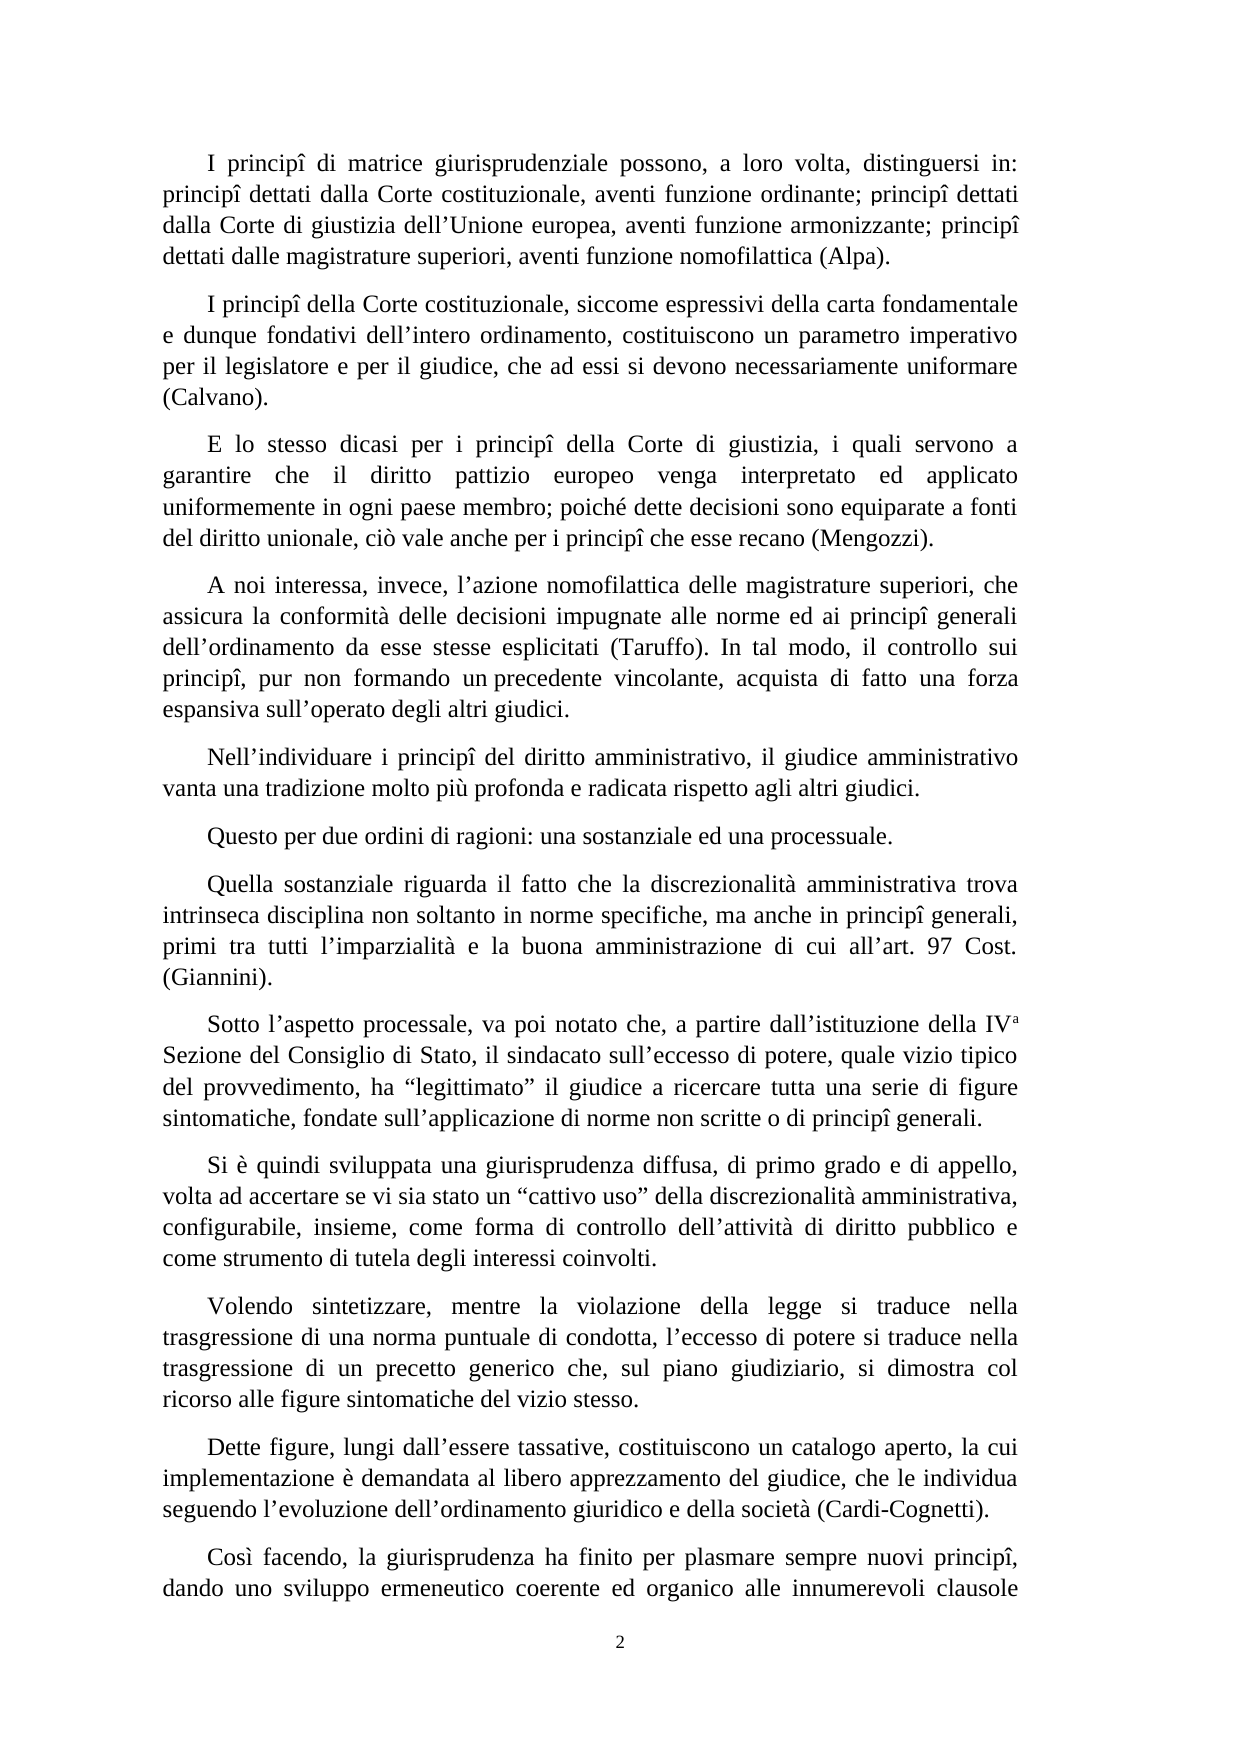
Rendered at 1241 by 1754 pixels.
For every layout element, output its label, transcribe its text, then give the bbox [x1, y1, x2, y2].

text Volendo sintetizzare, mentre la violazione della legge si traduce nella trasgressione di una norma puntuale di condotta, l’eccesso di potere si traduce nella trasgressione di un precetto generico che, sul piano giudiziario, si dimostra col ricorso alle figure sintomatiche del vizio stesso. [162, 1291, 1019, 1413]
text Dette figure, lungi dall’essere tassative, costituiscono un catalogo aperto, la cui implementazione è demandata al libero apprezzamento del giudice, che le individua seguendo l’evoluzione dell’ordinamento giuridico e della società (Cardi-Cognetti). [162, 1432, 1019, 1523]
text Sotto l’aspetto processale, va poi notato che, a partire dall’istituzione della IVa Sezione del Consiglio di Stato, il sindacato sull’eccesso di potere, quale vizio tipico del provvedimento, ha “legittimato” il giudice a ricercare tutta una serie di figure sintomatiche, fondate sull’applicazione di norme non scritte o di principî generali. [162, 1009, 1019, 1131]
text Nell’individuare i principî del diritto amministrativo, il giudice amministrativo vanta una tradizione molto più profonda e radicata rispetto agli altri giudici. [162, 742, 1019, 802]
text Quella sostanziale riguarda il fatto che la discrezionalità amministrativa trova intrinseca disciplina non soltanto in norme specifiche, ma anche in principî generali, primi tra tutti l’imparzialità e la buona amministrazione di cui all’art. 97 Cost. (Giannini). [162, 869, 1019, 991]
text A noi interessa, invece, l’azione nomofilattica delle magistrature superiori, che assicura la conformità delle decisioni impugnate alle norme ed ai principî generali dell’ordinamento da esse stesse esplicitati (Taruffo). In tal modo, il controllo sui principî, pur non formando un precedente vincolante, acquista di fatto una forza espansiva sull’operato degli altri giudici. [162, 570, 1019, 723]
text I principî di matrice giurisprudenziale possono, a loro volta, distinguersi in: principî dettati dalla Corte costituzionale, aventi funzione ordinante; principî dettati dalla Corte di giustizia dell’Unione europea, aventi funzione armonizzante; principî dettati dalle magistrature superiori, aventi funzione nomofilattica (Alpa). [162, 148, 1019, 270]
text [162, 1542, 1019, 1602]
text E lo stesso dicasi per i principî della Corte di giustizia, i quali servono a garantire che il diritto pattizio europeo venga interpretato ed applicato uniformemente in ogni paese membro; poiché dette decisioni sono equiparate a fonti del diritto unionale, ciò vale anche per i principî che esse recano (Mengozzi). [162, 429, 1019, 551]
text Questo per due ordini di ragioni: una sostanziale ed una processuale. [162, 821, 1019, 850]
text I principî della Corte costituzionale, siccome espressivi della carta fondamentale e dunque fondativi dell’intero ordinamento, costituiscono un parametro imperativo per il legislatore e per il giudice, che ad essi si devono necessariamente uniformare (Calvano). [162, 289, 1019, 411]
text Si è quindi sviluppata una giurisprudenza diffusa, di primo grado e di appello, volta ad accertare se vi sia stato un “cattivo uso” della discrezionalità amministrativa, configurabile, insieme, come forma di controllo dell’attività di diritto pubblico e come strumento di tutela degli interessi coinvolti. [162, 1150, 1019, 1272]
